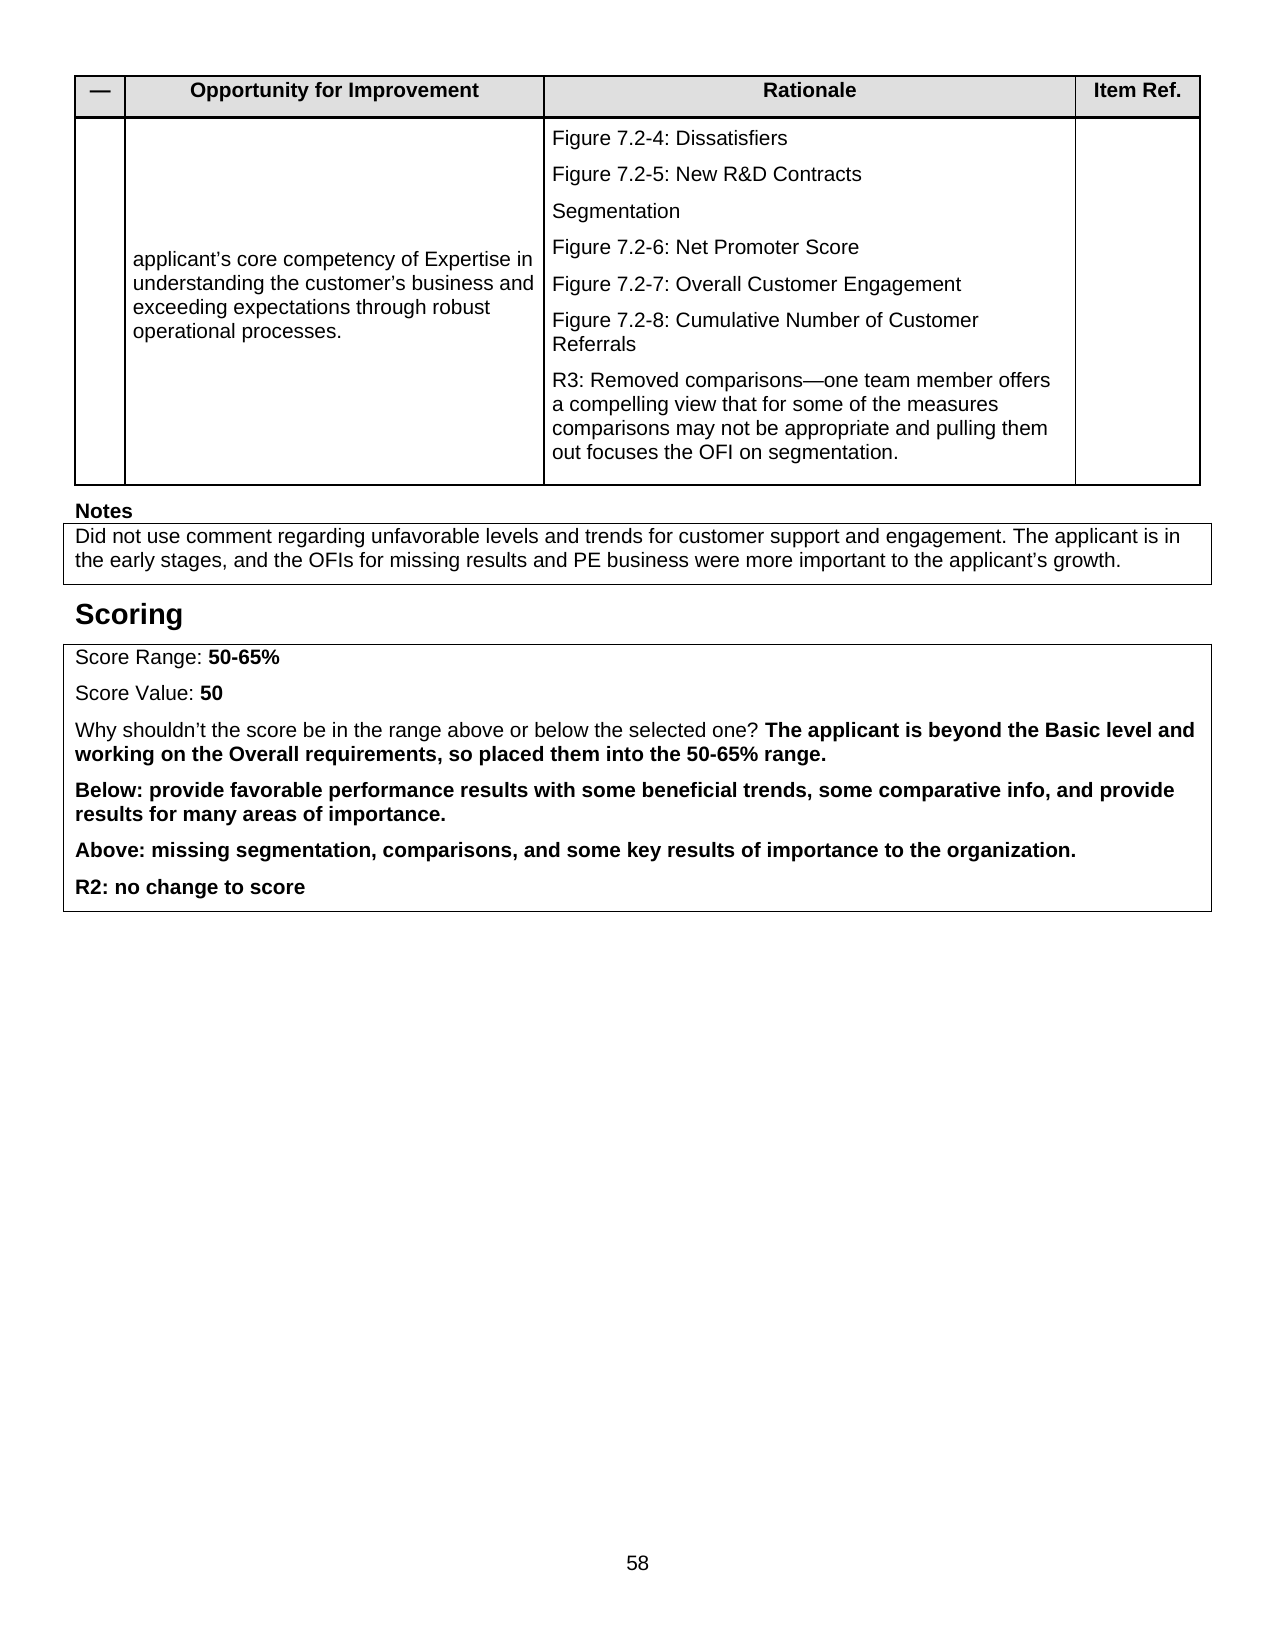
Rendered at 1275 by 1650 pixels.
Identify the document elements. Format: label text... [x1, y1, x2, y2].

table_header — [76, 77, 124, 116]
table_cell a [1076, 119, 1199, 484]
table_header Item Ref. [1076, 77, 1199, 116]
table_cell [545, 119, 1075, 484]
table_header Opportunity for Improvement [126, 77, 543, 116]
subtitle Scoring [75, 597, 1200, 631]
table_header Did not use comment regarding unfavorable levels and trends for customer support and engagement. The applicant is in the early stages, and the OFIs for missing results and PE business were more important to the applicant’s growth. [64, 524, 1211, 584]
table_cell [76, 119, 124, 484]
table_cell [126, 119, 543, 484]
subtitle Notes [75, 498, 1200, 522]
table_header Rationale [545, 77, 1075, 116]
table_header Score Range: 50-65% Score Value: 50 Why shouldn’t the score be in the range above or below the selected one? The applicant is beyond the Basic level and working on the Overall requirements, so placed them into the 50-65% range. Below: provide favorable performance results with some beneficial trends, some comparative info, and provide results for many areas of importance. Above: missing segmentation, comparisons, and some key results of importance to the organization. R2: no change to score [64, 645, 1211, 911]
